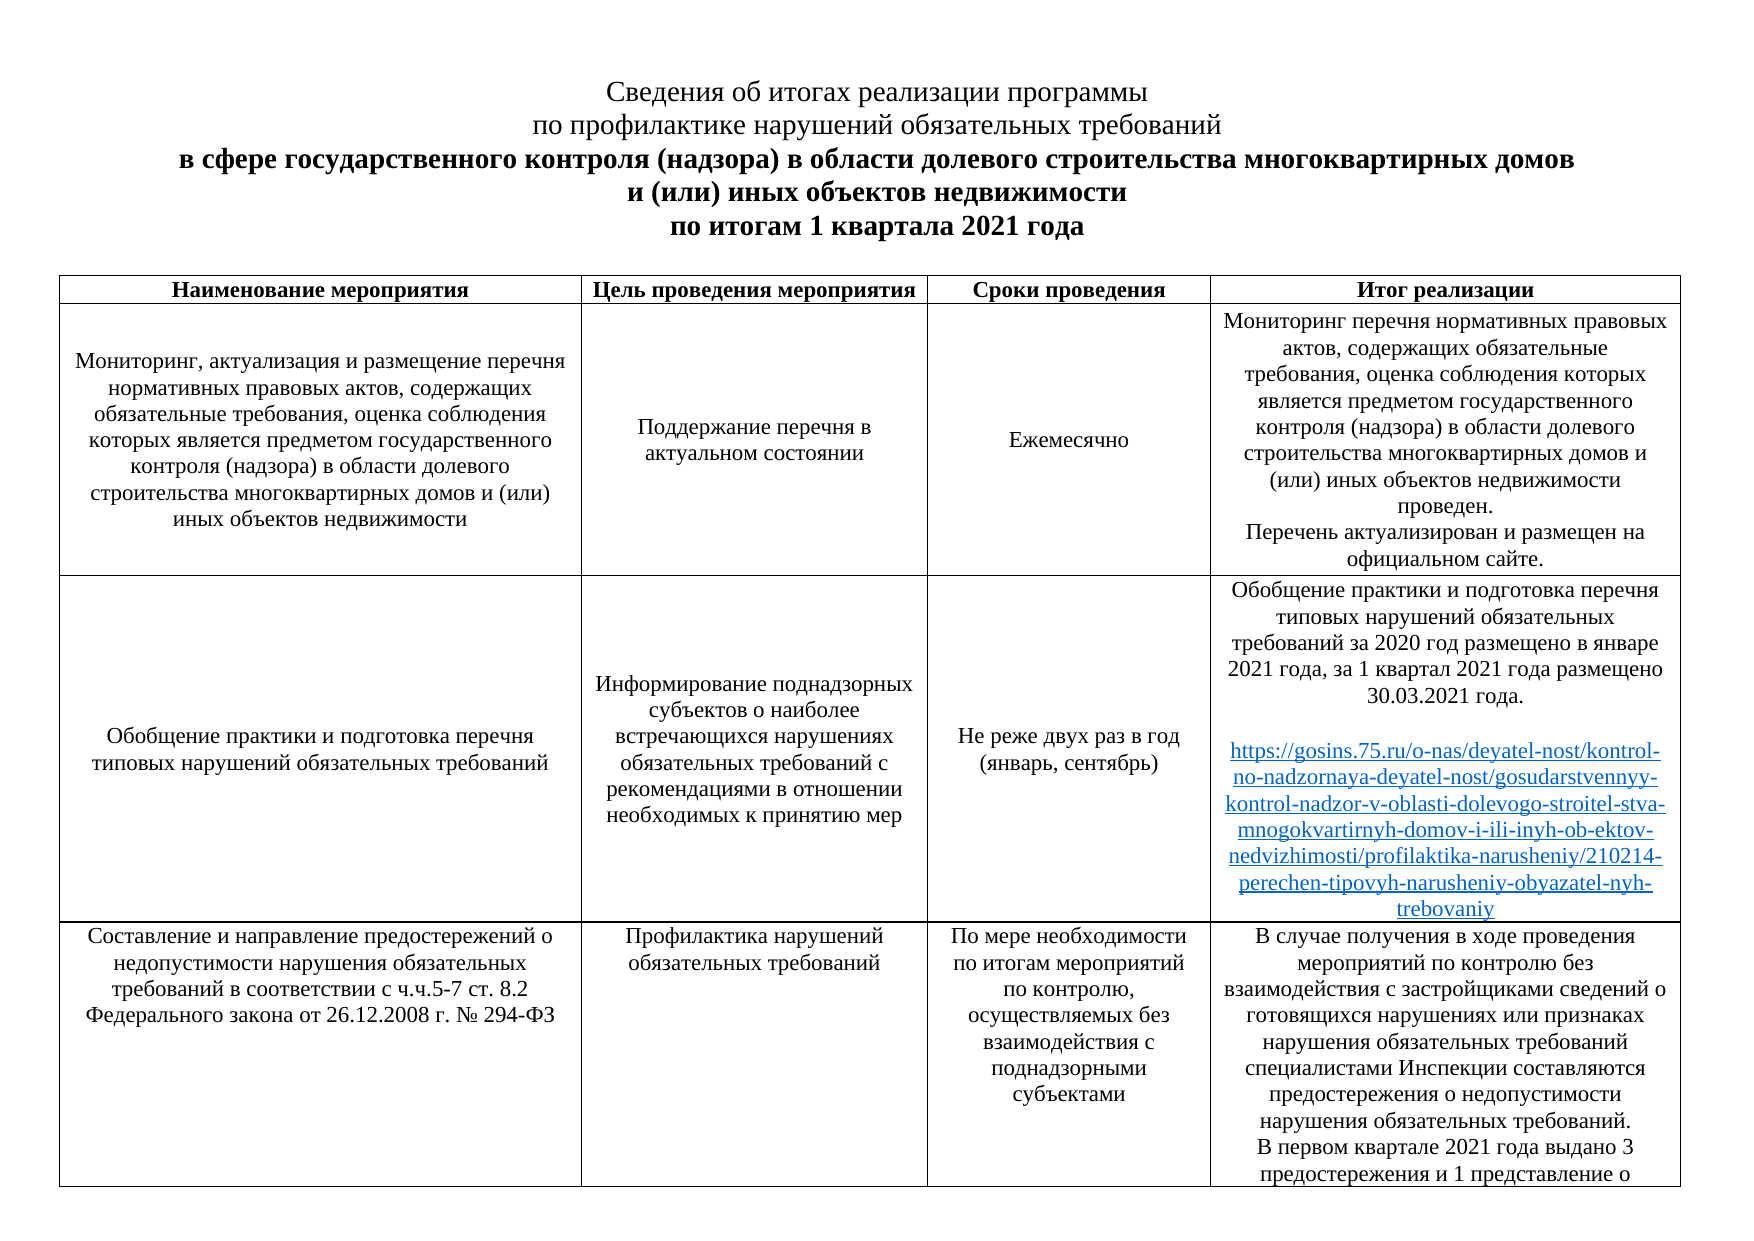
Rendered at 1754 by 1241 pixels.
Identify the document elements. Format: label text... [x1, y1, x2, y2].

table_cell Поддержание перечня в актуальном состоянии [582, 304, 927, 575]
text и (или) иных объектов недвижимости [56, 174, 1698, 208]
table_cell Обобщение практики и подготовка перечня типовых нарушений обязательных требований за 2020 год размещено в январе 2021 года, за 1 квартал 2021 года размещено 30.03.2021 года. https://gosins.75.ru/o-nas/deyatel-nost/kontrol-no-nadzornaya-deyatel-nost/gosudarstvennyy-kontrol-nadzor-v-oblasti-dolevogo-stroitel-stva-mnogokvartirnyh-domov-i-ili-inyh-ob-ektov-nedvizhimosti/profilaktika-narusheniy/210214-perechen-tipovyh-narusheniy-obyazatel-nyh-trebovaniy [1211, 576, 1680, 921]
text Сведения об итогах реализации программы [56, 74, 1698, 107]
table_cell Информирование поднадзорных субъектов о наиболее встречающихся нарушениях обязательных требований с рекомендациями в отношении необходимых к принятию мер [582, 576, 927, 921]
table_cell Мониторинг перечня нормативных правовых актов, содержащих обязательные требования, оценка соблюдения которых является предметом государственного контроля (надзора) в области долевого строительства многоквартирных домов и (или) иных объектов недвижимости проведен. Перечень актуализирован и размещен на официальном сайте. [1211, 304, 1680, 575]
text в сфере государственного контроля (надзора) в области долевого строительства многоквартирных домов [56, 141, 1698, 174]
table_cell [928, 923, 1210, 1186]
table_cell Мониторинг, актуализация и размещение перечня нормативных правовых актов, содержащих обязательные требования, оценка соблюдения которых является предметом государственного контроля (надзора) в области долевого строительства многоквартирных домов и (или) иных объектов недвижимости [60, 304, 581, 575]
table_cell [60, 923, 581, 1186]
table_header Наименование мероприятия [60, 276, 581, 302]
table_cell Не реже двух раз в год (январь, сентябрь) [928, 576, 1210, 921]
table_header Сроки проведения [928, 276, 1210, 302]
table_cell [1211, 923, 1680, 1186]
table_header Цель проведения мероприятия [582, 276, 927, 302]
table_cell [582, 923, 927, 1186]
text по профилактике нарушений обязательных требований [56, 107, 1698, 141]
table_cell Обобщение практики и подготовка перечня типовых нарушений обязательных требований [60, 576, 581, 921]
text по итогам 1 квартала 2021 года [56, 208, 1698, 242]
table_cell Ежемесячно [928, 304, 1210, 575]
table_header Итог реализации [1211, 276, 1680, 302]
